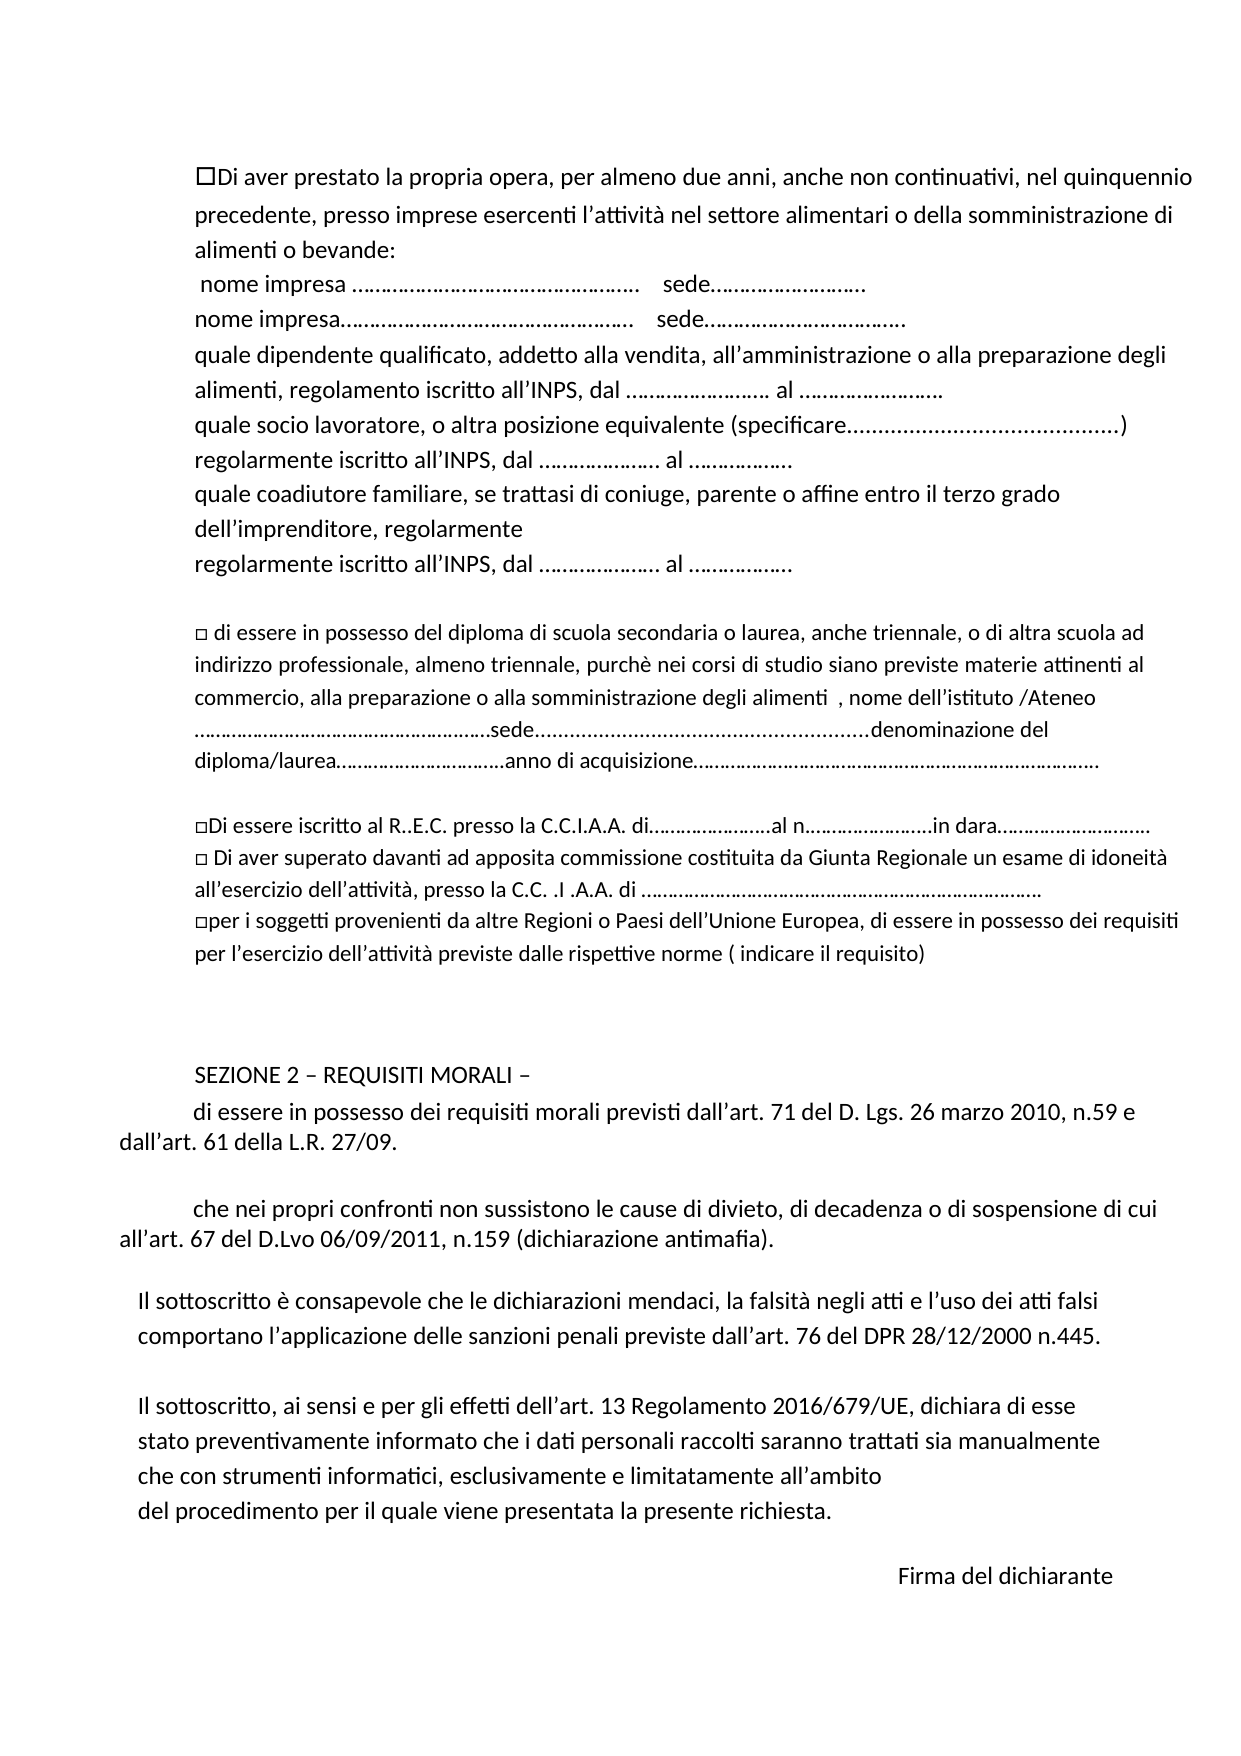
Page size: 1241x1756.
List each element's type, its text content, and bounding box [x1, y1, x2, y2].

text quale socio lavoratore, o altra posizione equivalente (specificare ) [194, 409, 1217, 439]
text che nei propri confronti non sussistono le cause di divieto, di decadenza o di sospensione di cui all’art. 67 del D.Lvo 06/09/2011, n.159 (dichiarazione antimafia). [119, 1193, 1183, 1254]
text □ Di aver superato davanti ad apposita commissione costituita da Giunta Regionale un esame di idoneità all’esercizio dell’attività, presso la C.C. .I .A.A. di …………………………………………………………………. [194, 843, 1217, 903]
text Il sottoscritto, ai sensi e per gli effetti dell’art. 13 Regolamento 2016/679/UE, dichiara di esse stato preventivamente informato che i dati personali raccolti saranno trattati sia manualmente che con strumenti informatici, esclusivamente e limitatamente all’ambito [138, 1390, 1129, 1490]
text Firma del dichiarante [94, 1560, 1113, 1591]
text quale coadiutore familiare, se trattasi di coniuge, parente o affine entro il terzo grado dell’imprenditore, regolarmente [194, 479, 1217, 544]
text nome impresa…………………………………………… sede…………………………….. [194, 303, 1217, 334]
text □Di essere iscritto al R..E.C. presso la C.C.I.A.A. di…………………..al n.…………………..in dara……………………….. [194, 811, 1217, 839]
text di essere in possesso dei requisiti morali previsti dall’art. 71 del D. Lgs. 26 marzo 2010, n.59 e dall’art. 61 della L.R. 27/09. [119, 1096, 1140, 1157]
text del procedimento per il quale viene presentata la presente richiesta. [138, 1495, 1217, 1526]
text □ di essere in possesso del diploma di scuola secondaria o laurea, anche triennale, o di altra scuola ad indirizzo professionale, almeno triennale, purchè nei corsi di studio siano previste materie attinenti al commercio, alla preparazione o alla somministrazione degli alimenti , nome dell’istituto /Ateneo [194, 618, 1146, 711]
text diploma/laurea…………………………..anno di acquisizione………………………………………………………………….. [194, 746, 1217, 774]
text regolarmente iscritto all’INPS, dal ………………… al ……………… [194, 549, 1217, 579]
text Il sottoscritto è consapevole che le dichiarazioni mendaci, la falsità negli atti e l’uso dei atti falsi comportano l’applicazione delle sanzioni penali previste dall’art. 76 del DPR 28/12/2000 n.445. [138, 1285, 1217, 1351]
text nome impresa ………………………………………….. sede……………………… [200, 269, 1217, 299]
text quale dipendente qualificato, addetto alla vendita, all’amministrazione o alla preparazione degli alimenti, regolamento iscritto all’INPS, dal ……………………. al ……………………. [194, 339, 1217, 404]
text …………………………………………..……sede denominazione del [194, 715, 1217, 743]
text regolarmente iscritto all’INPS, dal ………………… al ……………… [194, 444, 1217, 474]
subtitle SEZIONE 2 – REQUISITI MORALI – [194, 1059, 1217, 1090]
text □per i soggetti provenienti da altre Regioni o Paesi dell’Unione Europea, di essere in possesso dei requisiti per l’esercizio dell’attività previste dalle rispettive norme ( indicare il requisito) [194, 907, 1183, 967]
text □Di aver prestato la propria opera, per almeno due anni, anche non continuativi, nel quinquennio precedente, presso imprese esercenti l’attività nel settore alimentari o della somministrazione di alimenti o bevande: [194, 149, 1217, 264]
